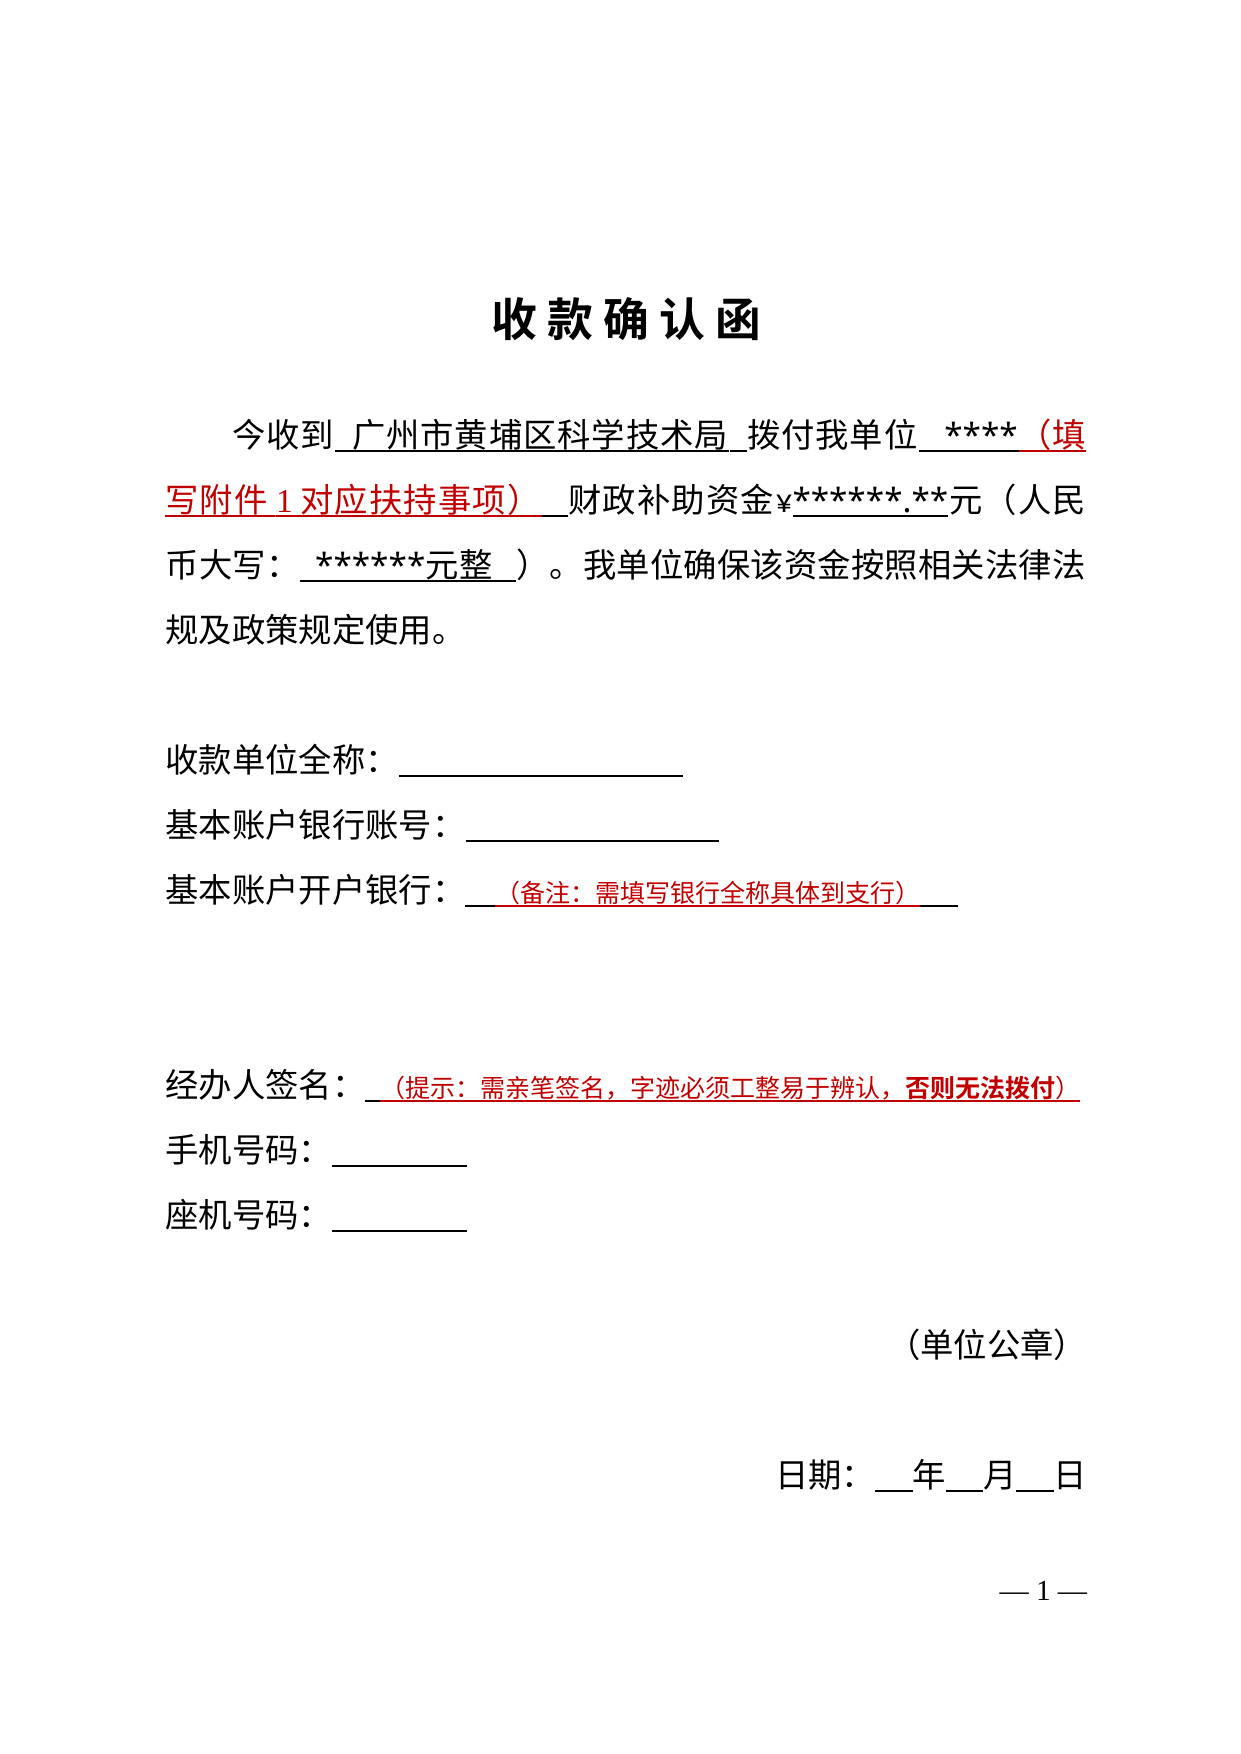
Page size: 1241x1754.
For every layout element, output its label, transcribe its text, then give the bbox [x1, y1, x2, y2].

text 日期： 年 月 日 [165, 1440, 1087, 1505]
text 今收到 广州市黄埔区科学技术局 拨付我单位 ****（填写附件1对应扶持事项） 财政补助资金¥******.**元（人民币大写： ******元整 ）。我单位确保该资金按照相关法律法规及政策规定使用。 [165, 400, 1087, 660]
text 收 款 确 认 函 [165, 268, 1087, 366]
text 基本账户开户银行： （备注：需填写银行全称具体到支行） [165, 855, 1087, 920]
text 基本账户银行账号： [165, 790, 1087, 855]
text 座机号码： [165, 1180, 1087, 1245]
text 经办人签名： （提示：需亲笔签名，字迹必须工整易于辨认，否则无法拨付） [165, 1050, 1087, 1115]
text （单位公章） [165, 1310, 1087, 1375]
text 收款单位全称： [165, 725, 1087, 790]
text 手机号码： [165, 1115, 1087, 1180]
